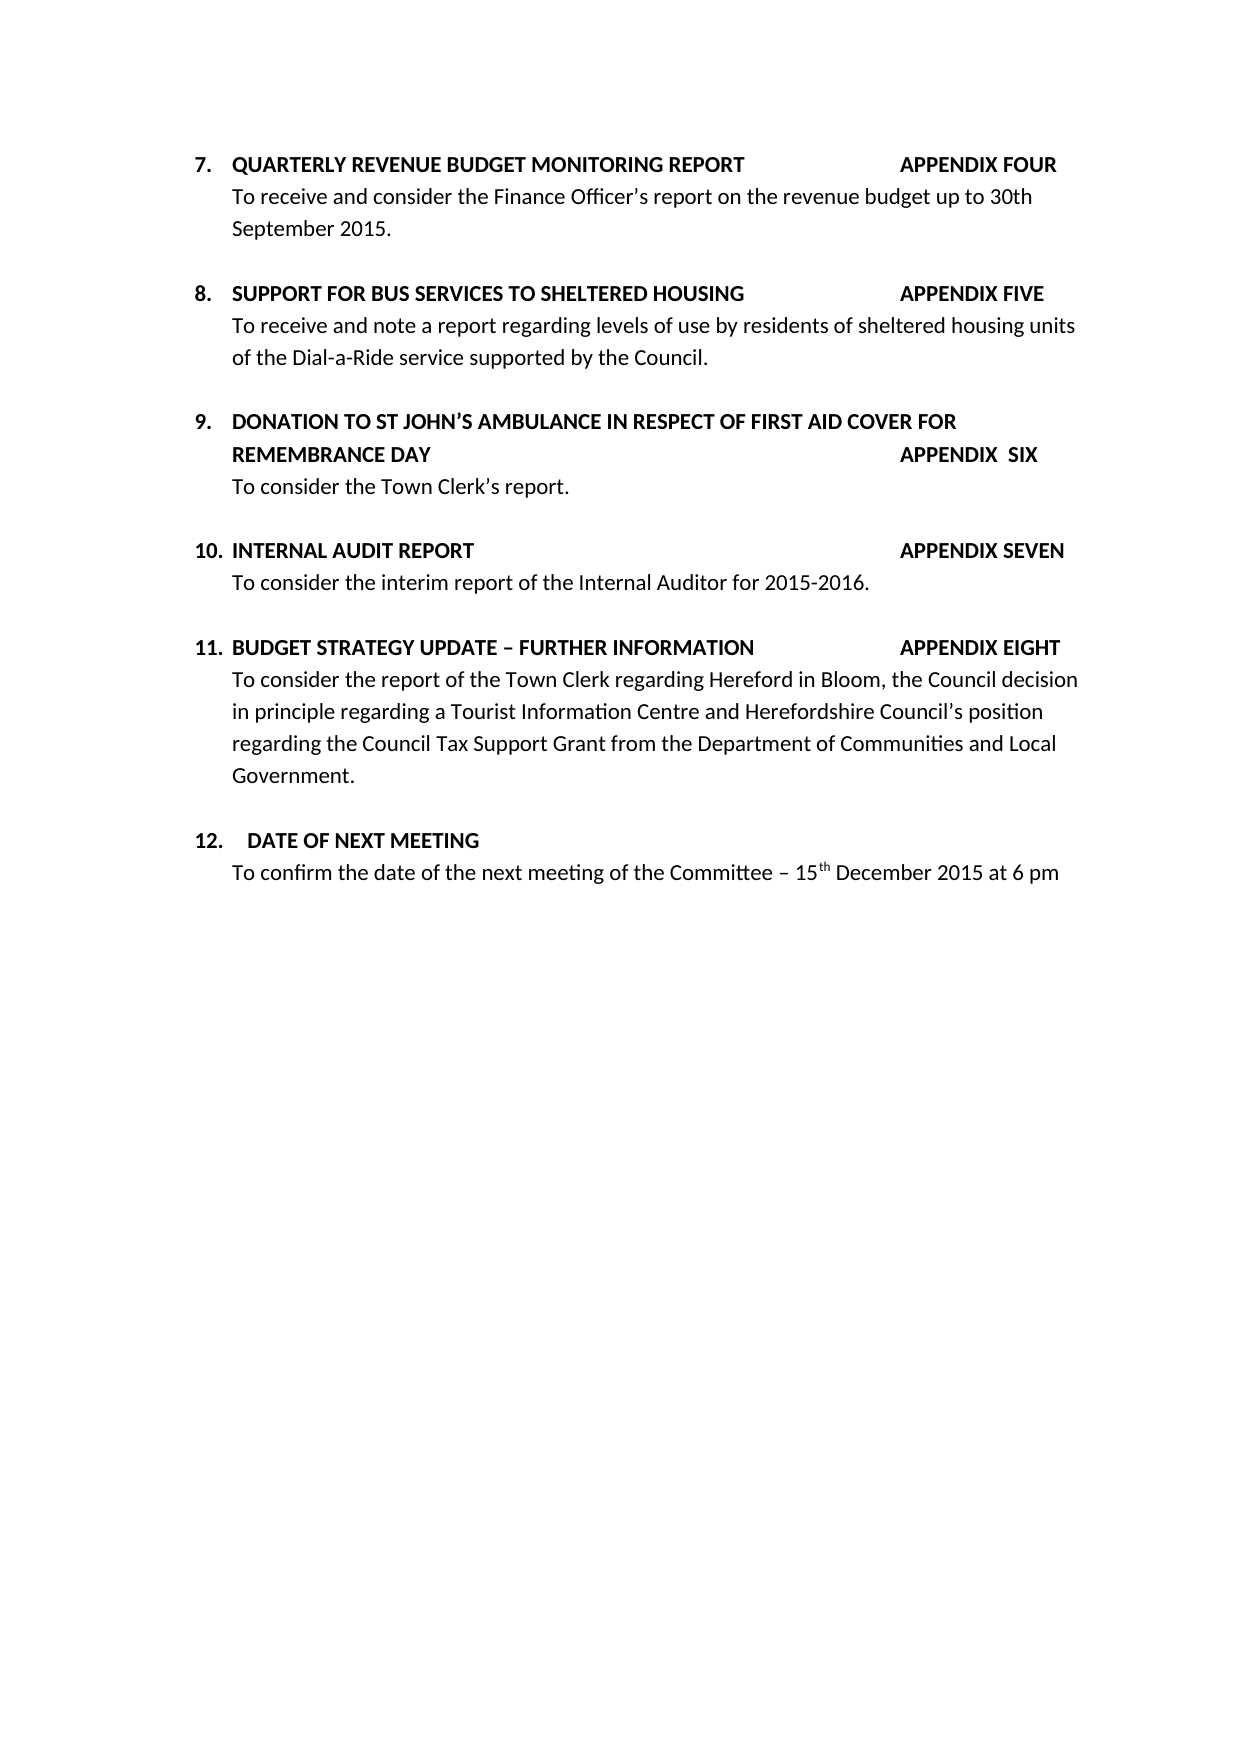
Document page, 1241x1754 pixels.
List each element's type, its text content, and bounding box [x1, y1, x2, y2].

list QUARTERLY REVENUE BUDGET MONITORING REPORT APPENDIX FOUR [194, 150, 1090, 178]
list INTERNAL AUDIT REPORT APPENDIX SEVEN [194, 536, 1090, 564]
list DATE OF NEXT MEETING To confirm the date of the next meeting of the Committee – 15th December 2015 at 6 pm [194, 826, 1090, 886]
list SUPPORT FOR BUS SERVICES TO SHELTERED HOUSING APPENDIX FIVE To receive and note a report regarding levels of use by residents of sheltered housing units of the Dial-a-Ride service supported by the Council. [194, 279, 1090, 371]
list DONATION TO ST JOHN’S AMBULANCE IN RESPECT OF FIRST AID COVER FOR REMEMBRANCE DAY APPENDIX SIX [194, 407, 1090, 468]
list To consider the Town Clerk’s report. [232, 472, 1090, 500]
list BUDGET STRATEGY UPDATE – FURTHER INFORMATION APPENDIX EIGHT [194, 633, 1090, 661]
list To receive and consider the Finance Officer’s report on the revenue budget up to 30th September 2015. [232, 182, 1090, 242]
list To consider the report of the Town Clerk regarding Hereford in Bloom, the Council decision in principle regarding a Tourist Information Centre and Herefordshire Council’s position regarding the Council Tax Support Grant from the Department of Communities and Local Government. [232, 665, 1090, 789]
list To consider the interim report of the Internal Auditor for 2015-2016. [232, 568, 1090, 596]
